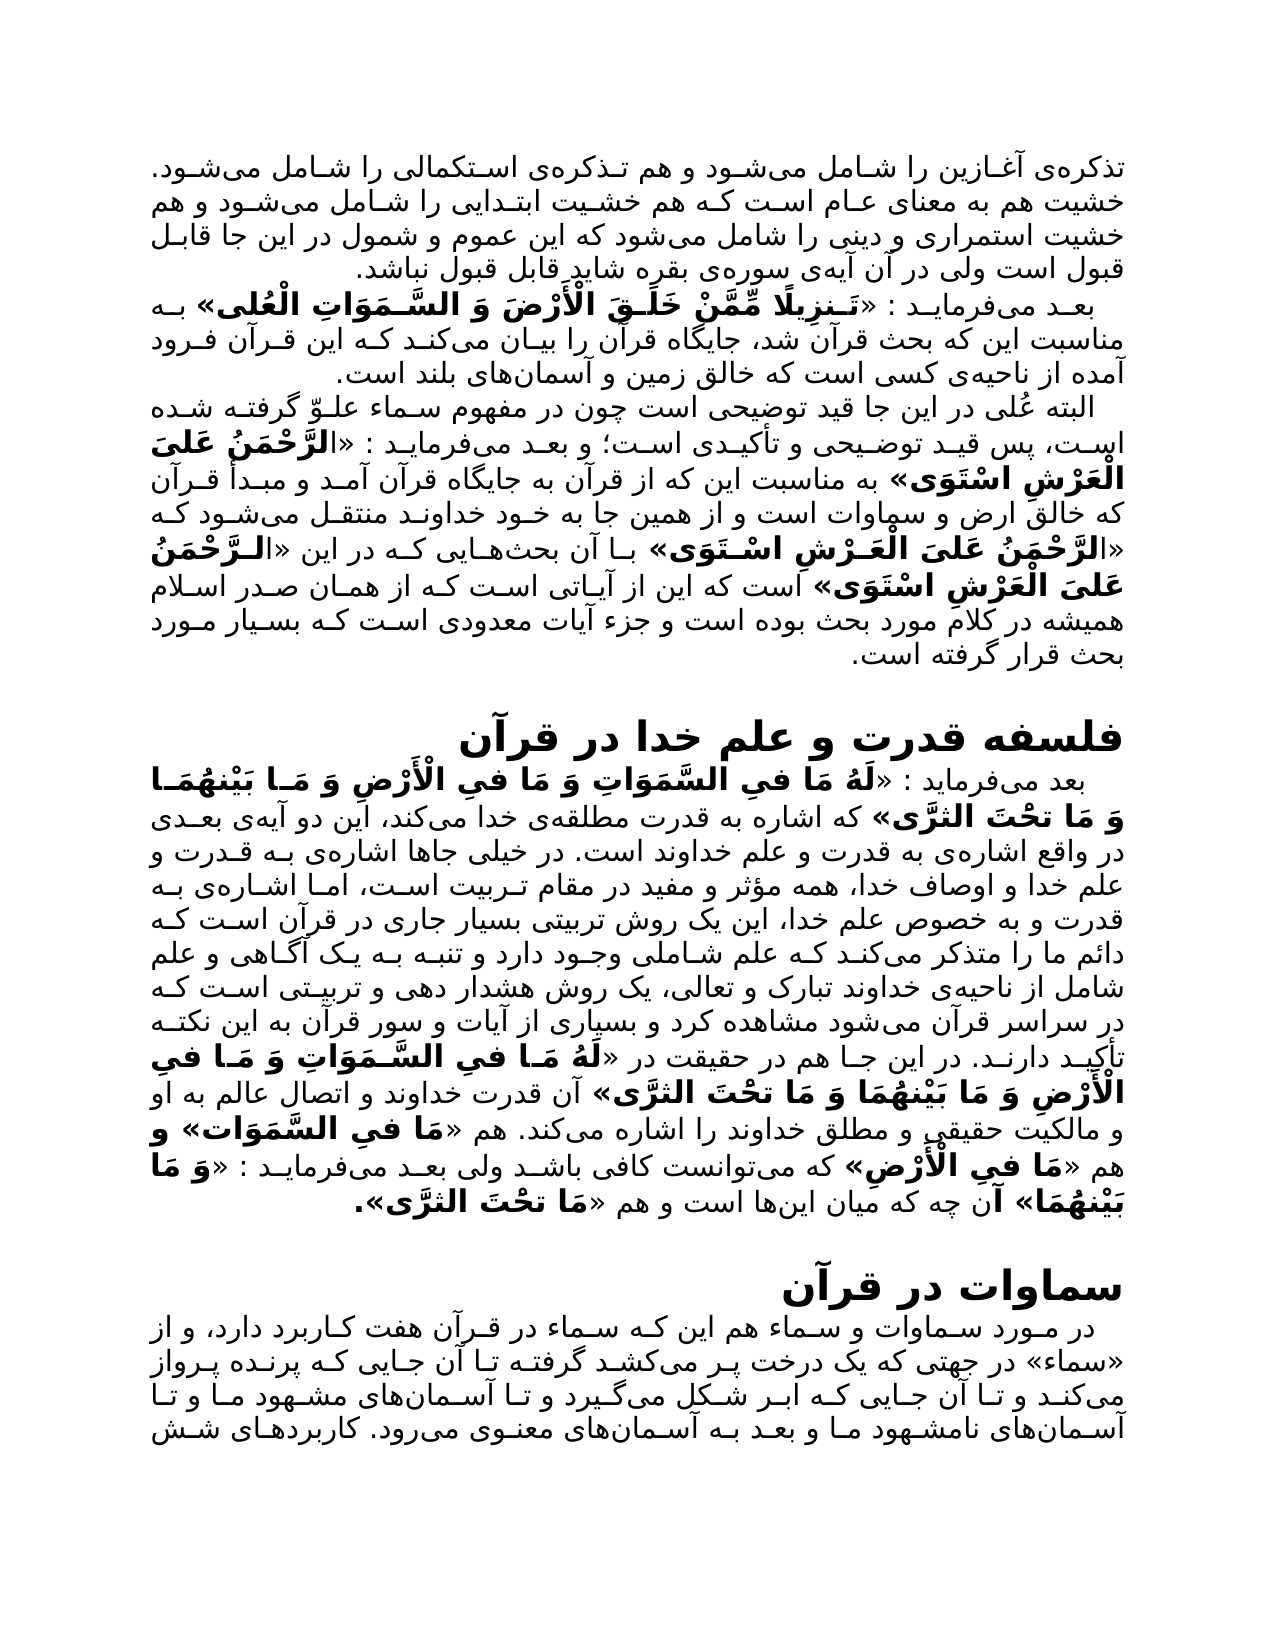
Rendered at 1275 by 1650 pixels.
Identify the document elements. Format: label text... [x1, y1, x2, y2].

text بعد می‌فرماید : «لَهُ مَا فیِ السَّمَوَاتِ وَ مَا فیِ الْأَرْضِ وَ مَا بَیْنهَُمَا وَ مَا تحَْتَ الثرََّی» که اشاره به قدرت مطلقه‌ی خدا می‌کند، این دو آیه‌ی بعدی در واقع اشاره‌ی به قدرت و علم خداوند است. در خیلی جاها اشاره‌ی به قدرت و علم خدا و اوصاف خدا، همه مؤثر و مفید در مقام تربیت است، اما اشاره‌ی به قدرت و به خصوص علم خدا، این یک روش تربیتی بسیار جاری در قرآن است که دائم ما را متذکر می‌کند که علم شاملی وجود دارد و تنبه به یک آگاهی و علم شامل از ناحیه‌ی خداوند تبارک و تعالی، یک روش هشدار دهی و تربیتی است که در سراسر قرآن می‌شود مشاهده کرد و بسیاری از آیات و سور قرآن به این نکته تأکید دارند. در این جا هم در حقیقت در «لَهُ مَا فیِ السَّمَوَاتِ وَ مَا فیِ الْأَرْضِ وَ مَا بَیْنهَُمَا وَ مَا تحَْتَ الثرََّی» آن قدرت خداوند و اتصال عالم به او و مالکیت حقیقی و مطلق خداوند را اشاره می‌کند. هم «مَا فیِ السَّمَوَات» و هم «مَا فیِ الْأَرْضِ» که می‌توانست کافی باشد ولی بعد می‌فرماید : «وَ مَا بَیْنهَُمَا» آن چه که میان این‌ها است و هم «مَا تحَْتَ الثرََّی». [150, 762, 1125, 1220]
subtitle سماوات در قرآن [150, 1261, 1125, 1310]
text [150, 1310, 1125, 1446]
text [150, 150, 1125, 286]
text بعد می‌فرماید : «تَنزِیلًا مِّمَّنْ خَلَقَ الْأَرْضَ وَ السَّمَوَاتِ الْعُلی» به مناسبت این که بحث قرآن شد، جایگاه قرآن را بیان می‌کند که این قرآن فرود آمده از ناحیه‌ی کسی است که خالق زمین و آسمان‌های بلند است. [150, 286, 1125, 390]
subtitle فلسفه قدرت و علم خدا در قرآن [150, 713, 1125, 762]
text البته عُلی در این جا قید توضیحی است چون در مفهوم سماء علوّ گرفته شده است، پس قید توضیحی و تأکیدی است؛ و بعد می‌فرماید : «الرَّحْمَنُ عَلیَ الْعَرْشِ اسْتَوَی» به مناسبت این که از قرآن به جایگاه قرآن آمد و مبدأ قرآن که خالق ارض و سماوات است و از همین جا به خود خداوند منتقل می‌شود که «الرَّحْمَنُ عَلیَ الْعَرْشِ اسْتَوَی» با آن بحث‌هایی که در این «الرَّحْمَنُ عَلیَ الْعَرْشِ اسْتَوَی» است که این از آیاتی است که از همان صدر اسلام همیشه در کلام مورد بحث بوده است و جزء آیات معدودی است که بسیار مورد بحث قرار گرفته است. [150, 390, 1125, 671]
